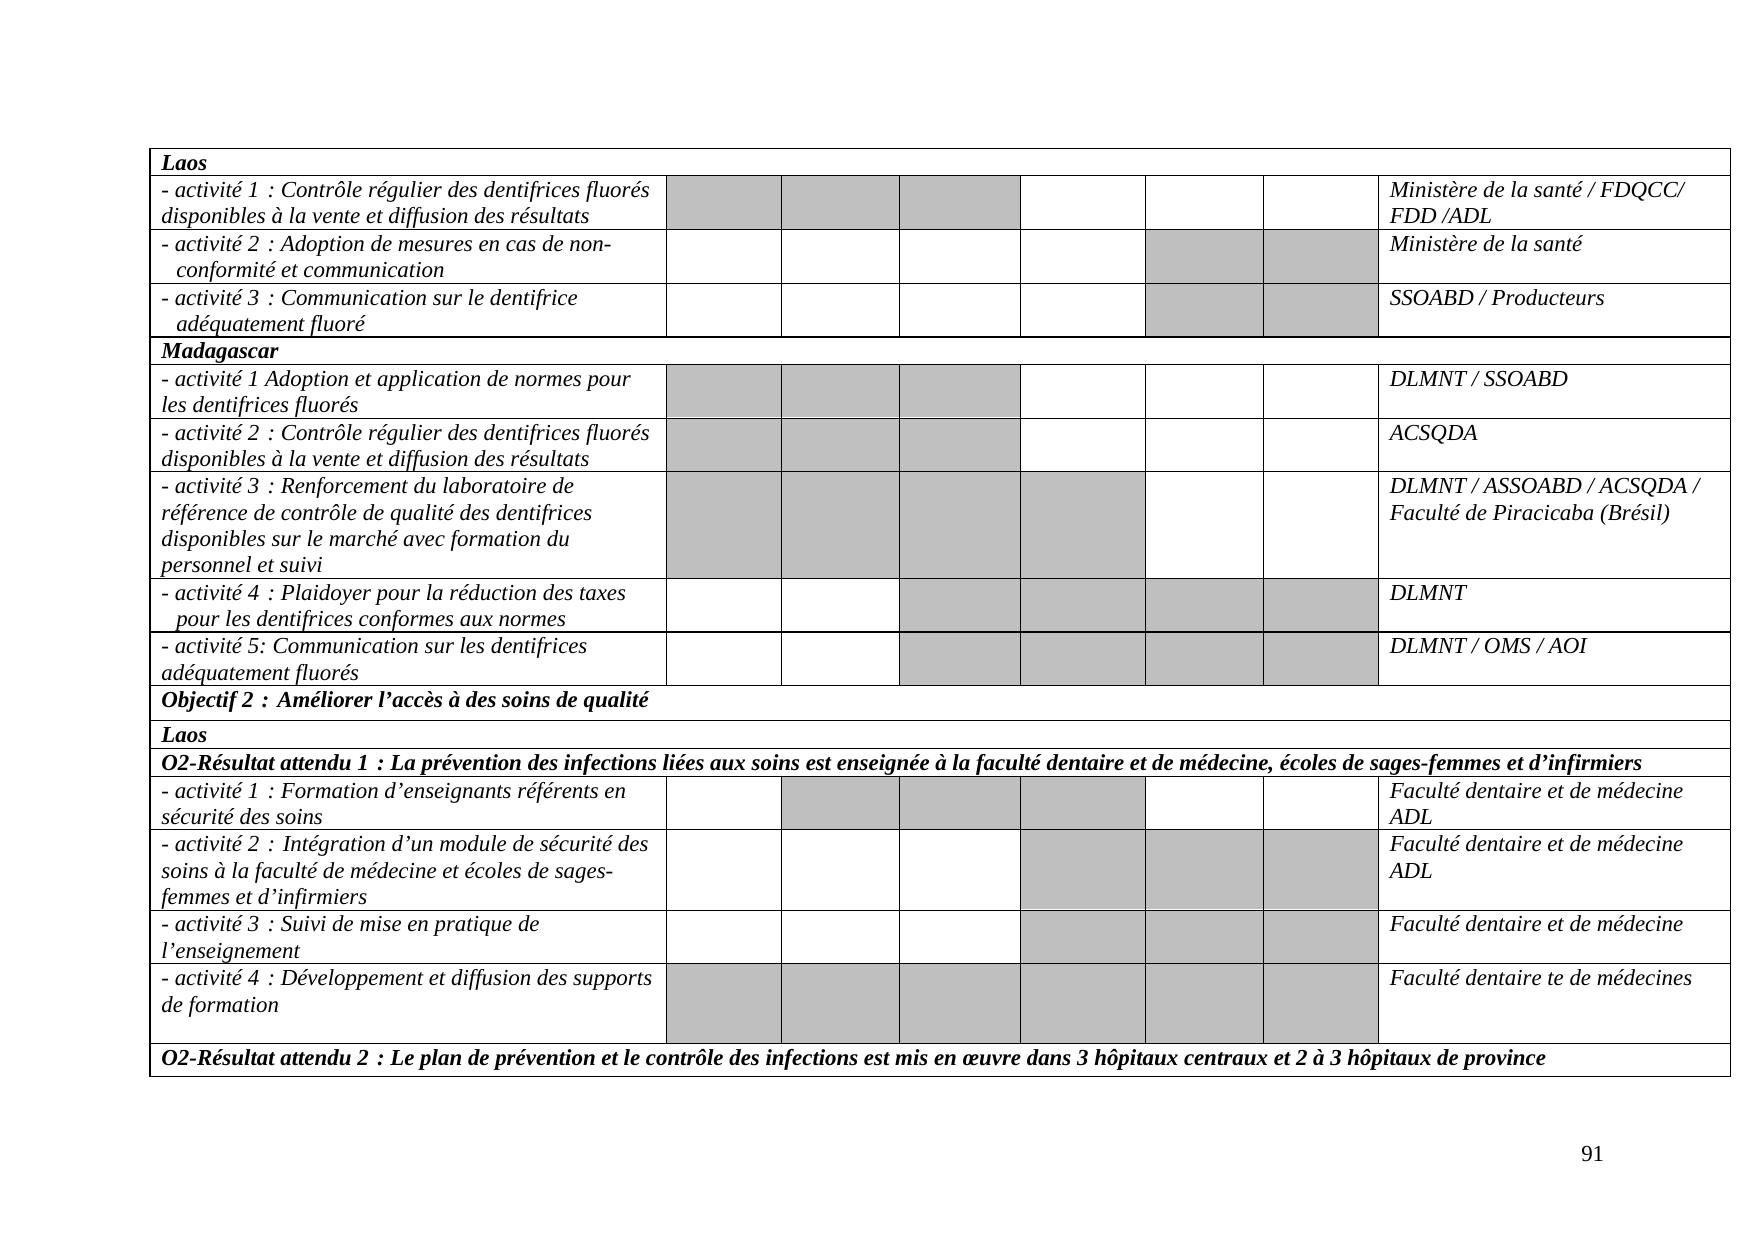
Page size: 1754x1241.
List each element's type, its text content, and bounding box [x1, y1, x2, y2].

table_cell [1145, 338, 1264, 364]
table_cell Faculté dentaire te de médecines [1379, 964, 1730, 1043]
table_cell [900, 365, 1020, 417]
table_cell Laos [151, 149, 1730, 175]
table_cell Faculté dentaire et de médecine [1379, 911, 1730, 963]
table_cell DLMNT / OMS / AOI [1379, 633, 1730, 685]
table_cell [667, 830, 781, 909]
table_cell [1021, 338, 1145, 364]
table_cell Ministère de la santé / FDQCC/ FDD /ADL [1379, 176, 1730, 229]
table_cell [1146, 419, 1263, 471]
table_cell [900, 230, 1020, 283]
table_cell [900, 419, 1020, 471]
table_cell [1264, 338, 1378, 364]
table_cell [782, 830, 899, 909]
table_cell [667, 176, 781, 229]
table_cell [1264, 830, 1378, 909]
table_cell [782, 365, 899, 417]
table_cell [782, 579, 899, 631]
table_cell [900, 830, 1020, 909]
table_cell [1021, 284, 1145, 336]
table_cell - activité 4 : Développement et diffusion des supports de formation [151, 964, 666, 1043]
table_cell DLMNT / ASSOABD / ACSQDA / Faculté de Piracicaba (Brésil) [1379, 472, 1730, 578]
table_cell [1021, 633, 1145, 685]
table_cell [667, 419, 781, 471]
table_cell [1378, 338, 1730, 364]
table_cell - activité 1 : Formation d’enseignants référents en sécurité des soins [151, 777, 666, 829]
table_cell [667, 964, 781, 1043]
table_cell [1021, 579, 1145, 631]
table_cell [1146, 472, 1263, 578]
table_cell [667, 777, 781, 829]
table_cell [1264, 365, 1378, 417]
table_cell [782, 911, 899, 963]
table_cell [900, 579, 1020, 631]
table_cell [1146, 176, 1263, 229]
table_cell [1021, 830, 1145, 909]
table_cell [1146, 777, 1263, 829]
table_cell [667, 633, 781, 685]
table_cell - activité 3 : Suivi de mise en pratique de l’enseignement [151, 911, 666, 963]
table_cell ACSQDA [1379, 419, 1730, 471]
table_cell - activité 3 : Renforcement du laboratoire de référence de contrôle de qualité des dentifrices disponibles sur le marché avec formation du personnel et suivi [151, 472, 666, 578]
table_cell [666, 338, 781, 364]
table_cell [1146, 365, 1263, 417]
table_cell Laos [151, 721, 1730, 747]
table_cell [1264, 911, 1378, 963]
table_cell [899, 338, 1021, 364]
table_cell [1146, 284, 1263, 336]
table_cell [1146, 230, 1263, 283]
table_cell - activité 5: Communication sur les dentifrices adéquatement fluorés [151, 633, 666, 685]
table_cell - activité 2 : Contrôle régulier des dentifrices fluorés disponibles à la vente et diffusion des résultats [151, 419, 666, 471]
table_cell [1021, 176, 1145, 229]
table_cell - activité 2 : Adoption de mesures en cas de non-conformité et communication [151, 230, 666, 283]
table_cell - activité 2 : Intégration d’un module de sécurité des soins à la faculté de médecine et écoles de sages-femmes et d’infirmiers [151, 830, 666, 909]
table_cell [900, 911, 1020, 963]
table_cell [782, 777, 899, 829]
table_cell O2-Résultat attendu 1 : La prévention des infections liées aux soins est enseignée à la faculté dentaire et de médecine, écoles de sages-femmes et d’infirmiers [151, 749, 1730, 776]
table_cell [1264, 419, 1378, 471]
table_cell [782, 284, 899, 336]
table_cell [1264, 579, 1378, 631]
table_cell [1021, 964, 1145, 1043]
table_cell [1021, 365, 1145, 417]
table_cell [1021, 472, 1145, 578]
table_cell [1264, 633, 1378, 685]
table_cell Madagascar [151, 338, 666, 364]
table_cell [1146, 633, 1263, 685]
table_cell [1264, 777, 1378, 829]
table_cell [782, 964, 899, 1043]
table_cell [667, 472, 781, 578]
table_cell [900, 284, 1020, 336]
table_cell [1264, 176, 1378, 229]
table_cell [782, 230, 899, 283]
table_cell Objectif 2 : Améliorer l’accès à des soins de qualité [151, 686, 1730, 720]
table_cell [1146, 579, 1263, 631]
table_cell O2-Résultat attendu 2 : Le plan de prévention et le contrôle des infections est mis en œuvre dans 3 hôpitaux centraux et 2 à 3 hôpitaux de province [151, 1044, 1730, 1076]
table_cell [782, 633, 899, 685]
table_cell [782, 472, 899, 578]
table_cell [1021, 777, 1145, 829]
table_cell [900, 633, 1020, 685]
table_cell [781, 338, 899, 364]
table_cell [900, 777, 1020, 829]
table_cell [1264, 230, 1378, 283]
table_cell [900, 176, 1020, 229]
table_cell - activité 3 : Communication sur le dentifrice adéquatement fluoré [151, 284, 666, 336]
table_cell SSOABD / Producteurs [1379, 284, 1730, 336]
table_cell [1264, 964, 1378, 1043]
table_cell [782, 419, 899, 471]
table_cell [1021, 230, 1145, 283]
table_cell DLMNT [1379, 579, 1730, 631]
table_cell Faculté dentaire et de médecine ADL [1379, 830, 1730, 909]
table_cell [1264, 284, 1378, 336]
table_cell [900, 472, 1020, 578]
table_cell [1146, 830, 1263, 909]
table_cell Ministère de la santé [1379, 230, 1730, 283]
table_cell [667, 284, 781, 336]
table_cell [667, 365, 781, 417]
table_cell - activité 1 : Contrôle régulier des dentifrices fluorés disponibles à la vente et diffusion des résultats [151, 176, 666, 229]
table_cell [1264, 472, 1378, 578]
table_cell Faculté dentaire et de médecine ADL [1379, 777, 1730, 829]
table_cell [1146, 911, 1263, 963]
table_cell [900, 964, 1020, 1043]
table_cell - activité 1 Adoption et application de normes pour les dentifrices fluorés [151, 365, 666, 417]
table_cell [1021, 911, 1145, 963]
table_cell [782, 176, 899, 229]
table_cell - activité 4 : Plaidoyer pour la réduction des taxes pour les dentifrices conformes aux normes [151, 579, 666, 631]
table_cell [667, 579, 781, 631]
table_cell [667, 230, 781, 283]
table_cell [1146, 964, 1263, 1043]
table_cell [667, 911, 781, 963]
table_cell DLMNT / SSOABD [1379, 365, 1730, 417]
table_cell [1021, 419, 1145, 471]
